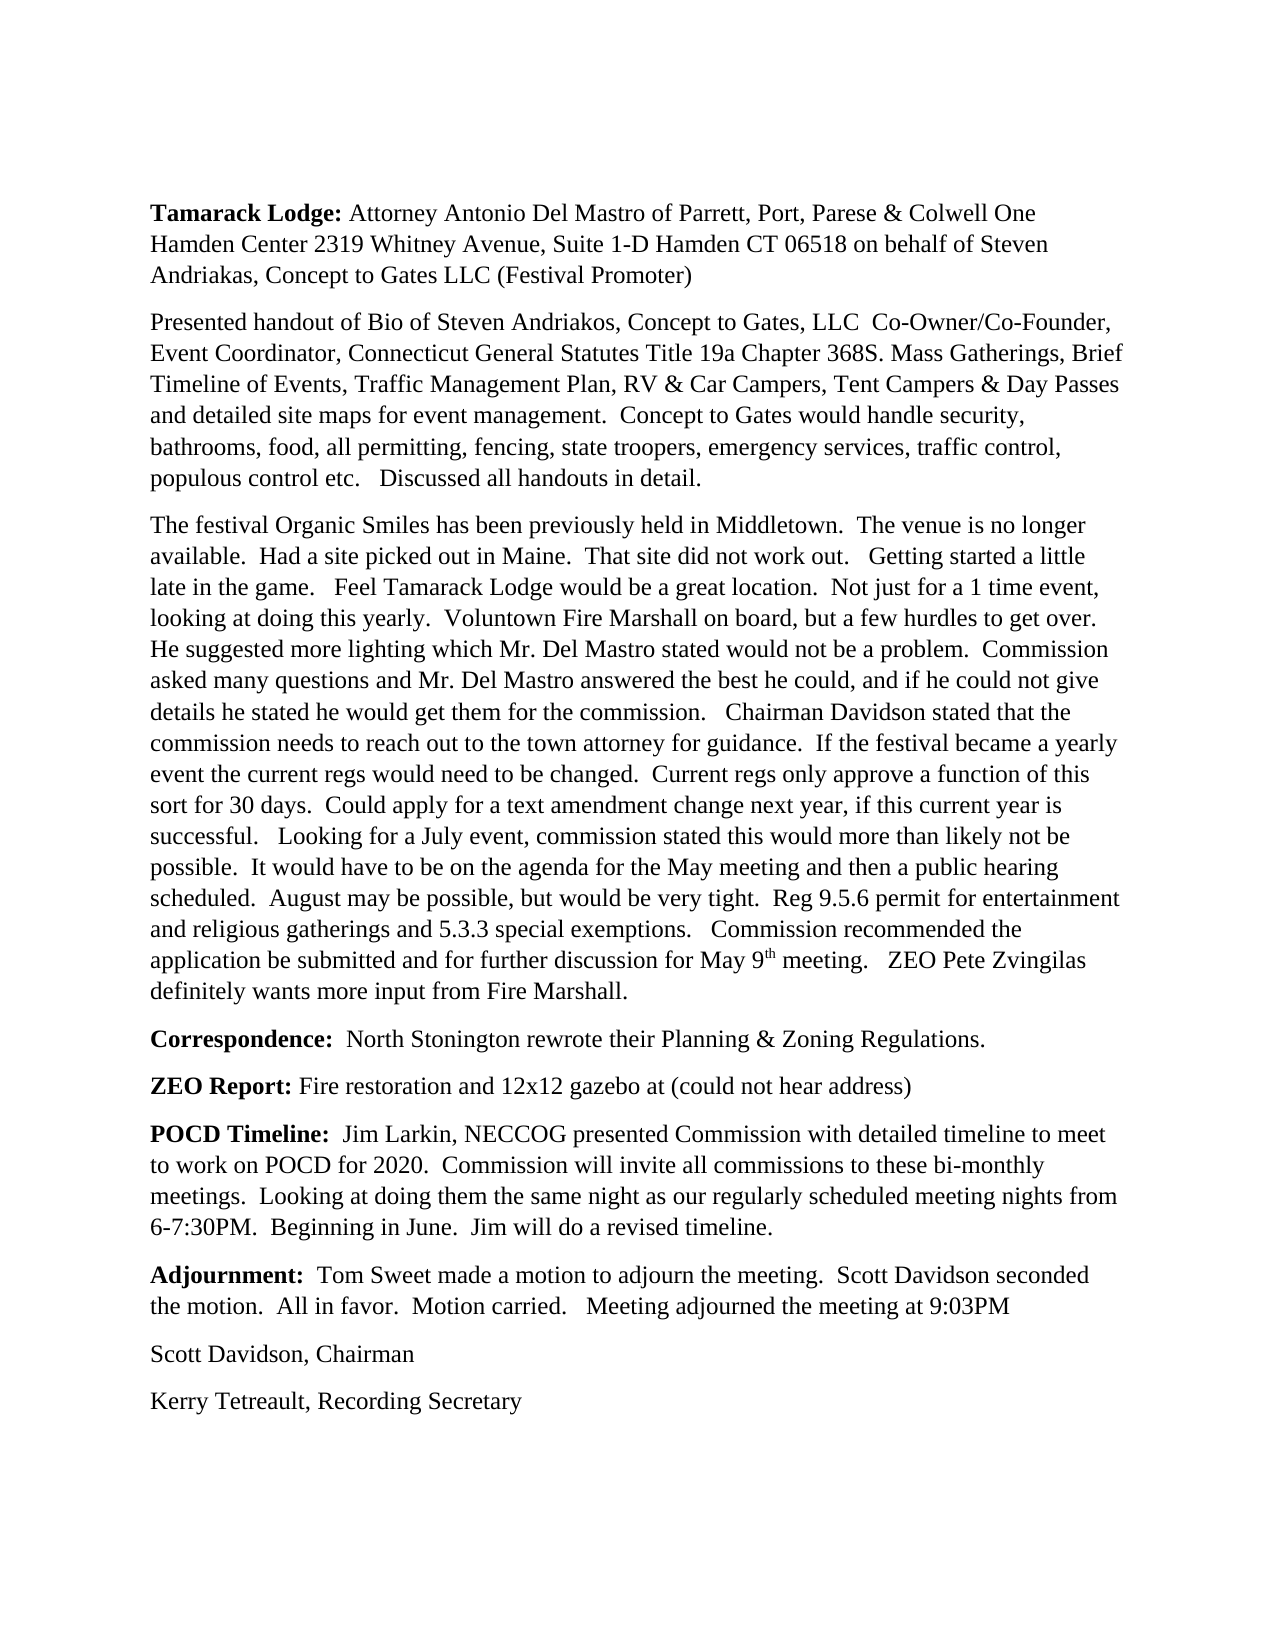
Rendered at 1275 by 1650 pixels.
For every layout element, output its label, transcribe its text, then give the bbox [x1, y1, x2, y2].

text Tamarack Lodge: Attorney Antonio Del Mastro of Parrett, Port, Parese & Colwell One Hamden Center 2319 Whitney Avenue, Suite 1-D Hamden CT 06518 on behalf of Steven Andriakas, Concept to Gates LLC (Festival Promoter) [150, 198, 1125, 288]
text Scott Davidson, Chairman [150, 1339, 1125, 1367]
text ZEO Report: Fire restoration and 12x12 gazebo at (could not hear address) [150, 1071, 1125, 1100]
text Correspondence: North Stonington rewrote their Planning & Zoning Regulations. [150, 1024, 1125, 1052]
text POCD Timeline: Jim Larkin, NECCOG presented Commission with detailed timeline to meet to work on POCD for 2020. Commission will invite all commissions to these bi-monthly meetings. Looking at doing them the same night as our regularly scheduled meeting nights from 6-7:30PM. Beginning in June. Jim will do a revised timeline. [150, 1119, 1125, 1241]
text Adjournment: Tom Sweet made a motion to adjourn the meeting. Scott Davidson seconded the motion. All in favor. Motion carried. Meeting adjourned the meeting at 9:03PM [150, 1260, 1125, 1320]
text Presented handout of Bio of Steven Andriakos, Concept to Gates, LLC Co-Owner/Co-Founder, Event Coordinator, Connecticut General Statutes Title 19a Chapter 368S. Mass Gatherings, Brief Timeline of Events, Traffic Management Plan, RV & Car Campers, Tent Campers & Day Passes and detailed site maps for event management. Concept to Gates would handle security, bathrooms, food, all permitting, fencing, state troopers, emergency services, traffic control, populous control etc. Discussed all handouts in detail. [150, 307, 1125, 491]
text The festival Organic Smiles has been previously held in Middletown. The venue is no longer available. Had a site picked out in Maine. That site did not work out. Getting started a little late in the game. Feel Tamarack Lodge would be a great location. Not just for a 1 time event, looking at doing this yearly. Voluntown Fire Marshall on board, but a few hurdles to get over. He suggested more lighting which Mr. Del Mastro stated would not be a problem. Commission asked many questions and Mr. Del Mastro answered the best he could, and if he could not give details he stated he would get them for the commission. Chairman Davidson stated that the commission needs to reach out to the town attorney for guidance. If the festival became a yearly event the current regs would need to be changed. Current regs only approve a function of this sort for 30 days. Could apply for a text amendment change next year, if this current year is successful. Looking for a July event, commission stated this would more than likely not be possible. It would have to be on the agenda for the May meeting and then a public hearing scheduled. August may be possible, but would be very tight. Reg 9.5.6 permit for entertainment and religious gatherings and 5.3.3 special exemptions. Commission recommended the application be submitted and for further discussion for May 9th meeting. ZEO Pete Zvingilas definitely wants more input from Fire Marshall. [150, 510, 1125, 1005]
text Kerry Tetreault, Recording Secretary [150, 1386, 1125, 1415]
